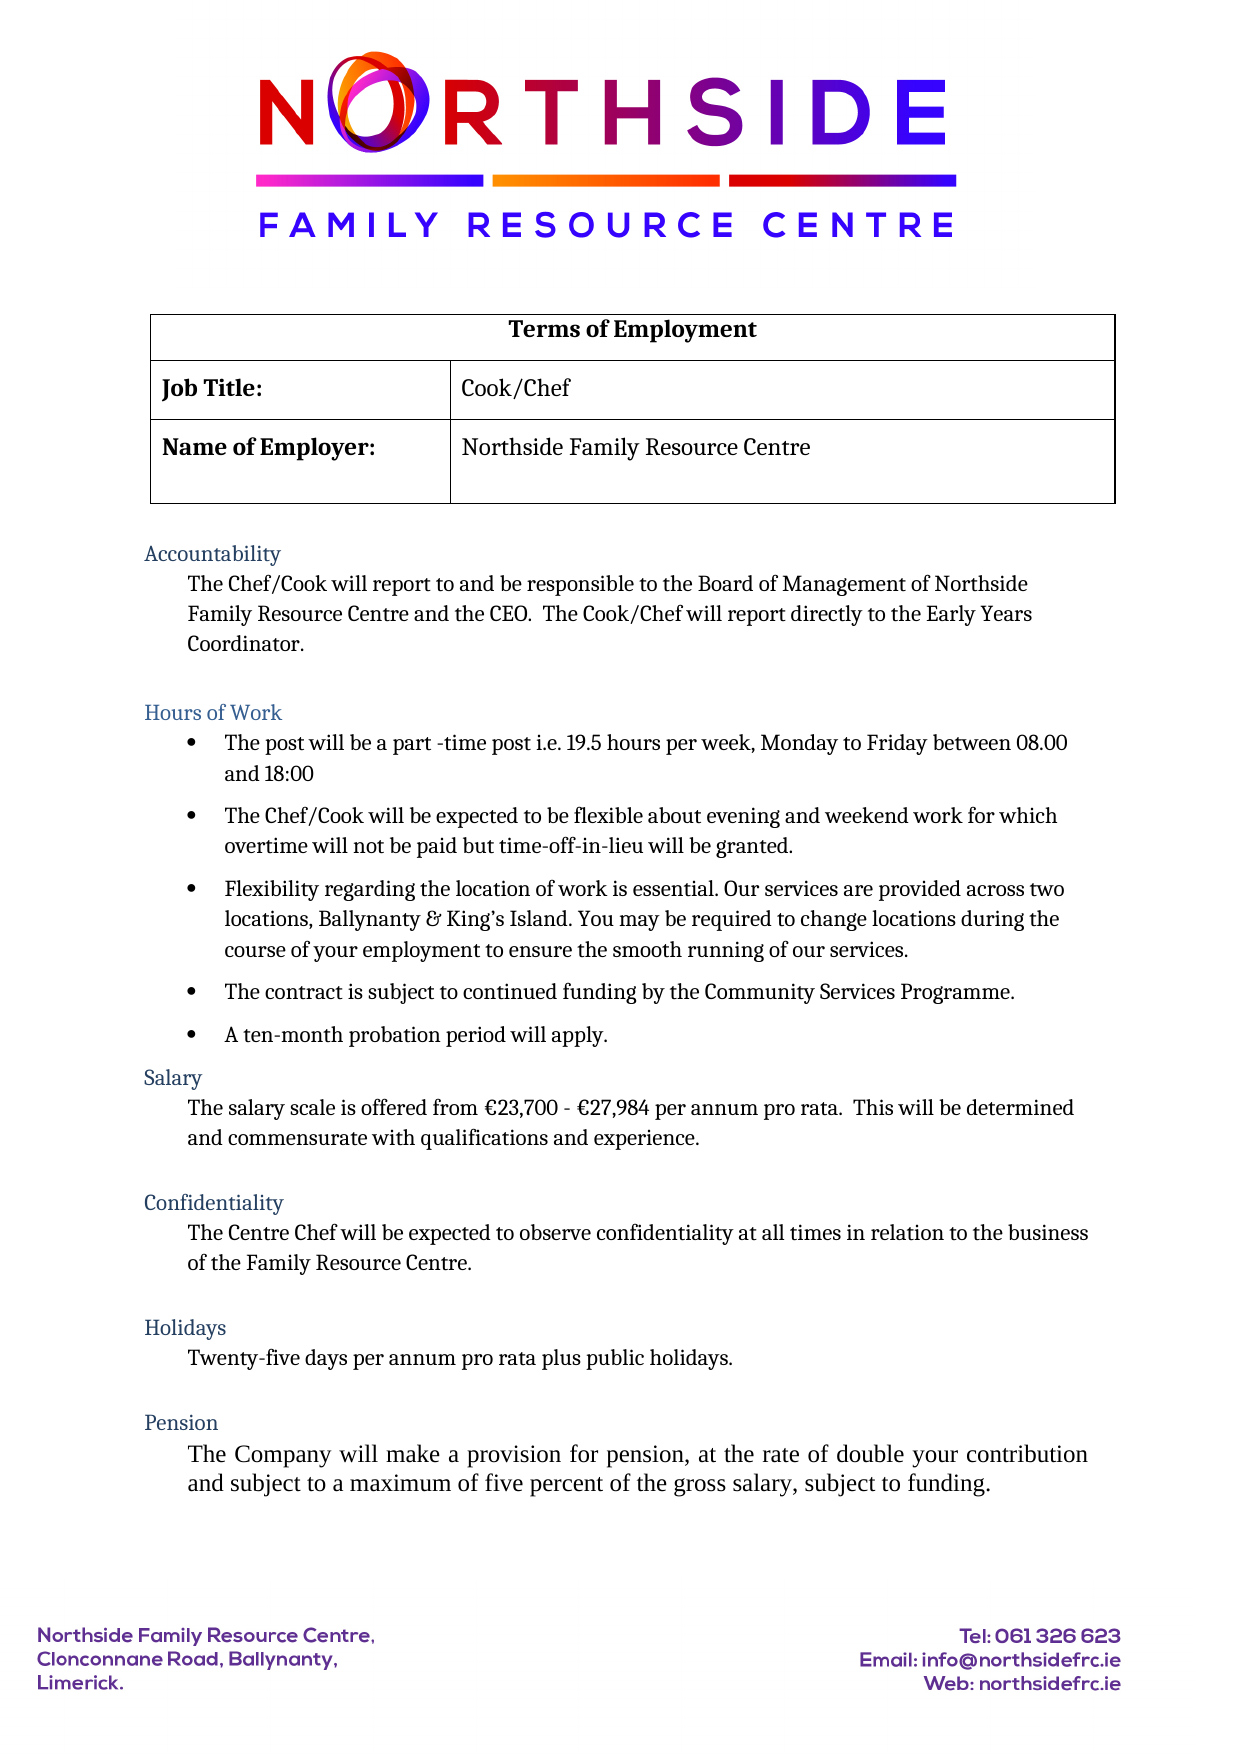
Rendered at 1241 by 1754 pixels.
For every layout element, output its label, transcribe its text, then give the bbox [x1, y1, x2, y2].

table_cell Northside Family Resource Centre [451, 420, 1114, 502]
list The Chef/Cook will be expected to be flexible about evening and weekend work for which overtime will not be paid but time-off-in-lieu will be granted. [187, 803, 1090, 859]
text Twenty-five days per annum pro rata plus public holidays. [187, 1345, 1090, 1371]
picture [0, 1579, 1196, 1754]
list A ten-month probation period will apply. [187, 1022, 1090, 1048]
subtitle Holidays [144, 1314, 1090, 1341]
picture [175, 0, 1036, 288]
subtitle Hours of Work [144, 700, 1090, 726]
table_cell Cook/Chef [451, 361, 1114, 419]
table_cell Job Title: [151, 361, 450, 419]
text The Company will make a provision for pension, at the rate of double your contribution and subject to a maximum of five percent of the gross salary, subject to funding. [187, 1439, 1090, 1497]
subtitle Salary [144, 1064, 1090, 1091]
list The contract is subject to continued funding by the Community Services Programme. [187, 979, 1090, 1005]
text The salary scale is offered from €23,700 - €27,984 per annum pro rata. This will be determined and commensurate with qualifications and experience. [187, 1095, 1090, 1151]
subtitle Confidentiality [144, 1189, 1090, 1216]
table_cell Name of Employer: [151, 420, 450, 502]
list The post will be a part -time post i.e. 19.5 hours per week, Monday to Friday between 08.00 and 18:00 [187, 730, 1090, 787]
text The Centre Chef will be expected to observe confidentiality at all times in relation to the business of the Family Resource Centre. [187, 1220, 1090, 1276]
subtitle Pension [144, 1409, 1090, 1436]
text The Chef/Cook will report to and be responsible to the Board of Management of Northside Family Resource Centre and the CEO. The Cook/Chef will report directly to the Early Years Coordinator. [187, 571, 1090, 657]
subtitle Accountability [144, 541, 1090, 567]
list Flexibility regarding the location of work is essential. Our services are provided across two locations, Ballynanty & King’s Island. You may be required to change locations during the course of your employment to ensure the smooth running of our services. [187, 876, 1090, 963]
table_header Terms of Employment [151, 315, 1114, 360]
